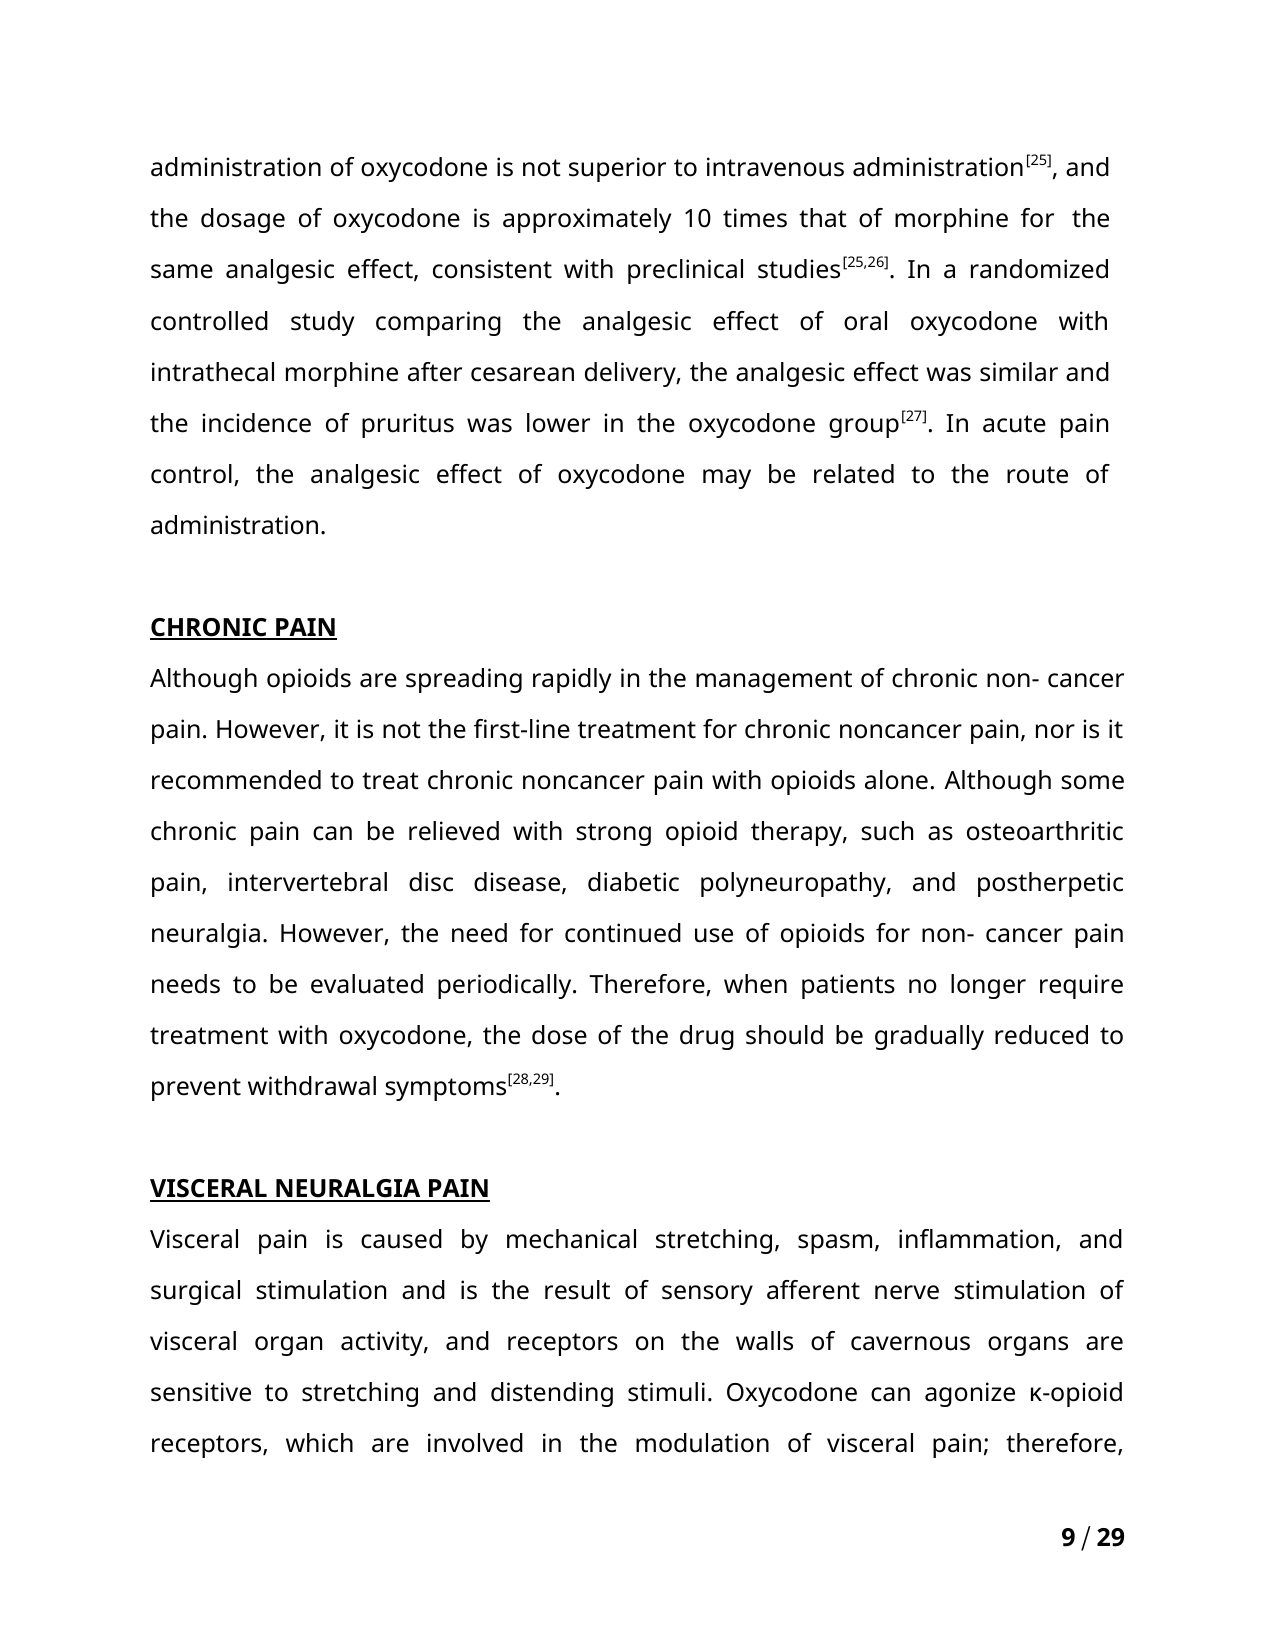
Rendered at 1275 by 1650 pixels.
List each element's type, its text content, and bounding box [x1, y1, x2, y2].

text Although opioids are spreading rapidly in the management of chronic non- cancer pain. However, it is not the first-line treatment for chronic noncancer pain, nor is it recommended to treat chronic noncancer pain with opioids alone. Although some chronic pain can be relieved with strong opioid therapy, such as osteoarthritic pain, intervertebral disc disease, diabetic polyneuropathy, and postherpetic neuralgia. However, the need for continued use of opioids for non- cancer pain needs to be evaluated periodically. Therefore, when patients no longer require treatment with oxycodone, the dose of the drug should be gradually reduced to prevent withdrawal symptoms[28,29]. [150, 660, 1125, 1103]
text CHRONIC PAIN [150, 609, 1125, 643]
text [150, 1222, 1125, 1460]
text VISCERAL NEURALGIA PAIN [150, 1171, 1125, 1205]
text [150, 150, 1110, 541]
